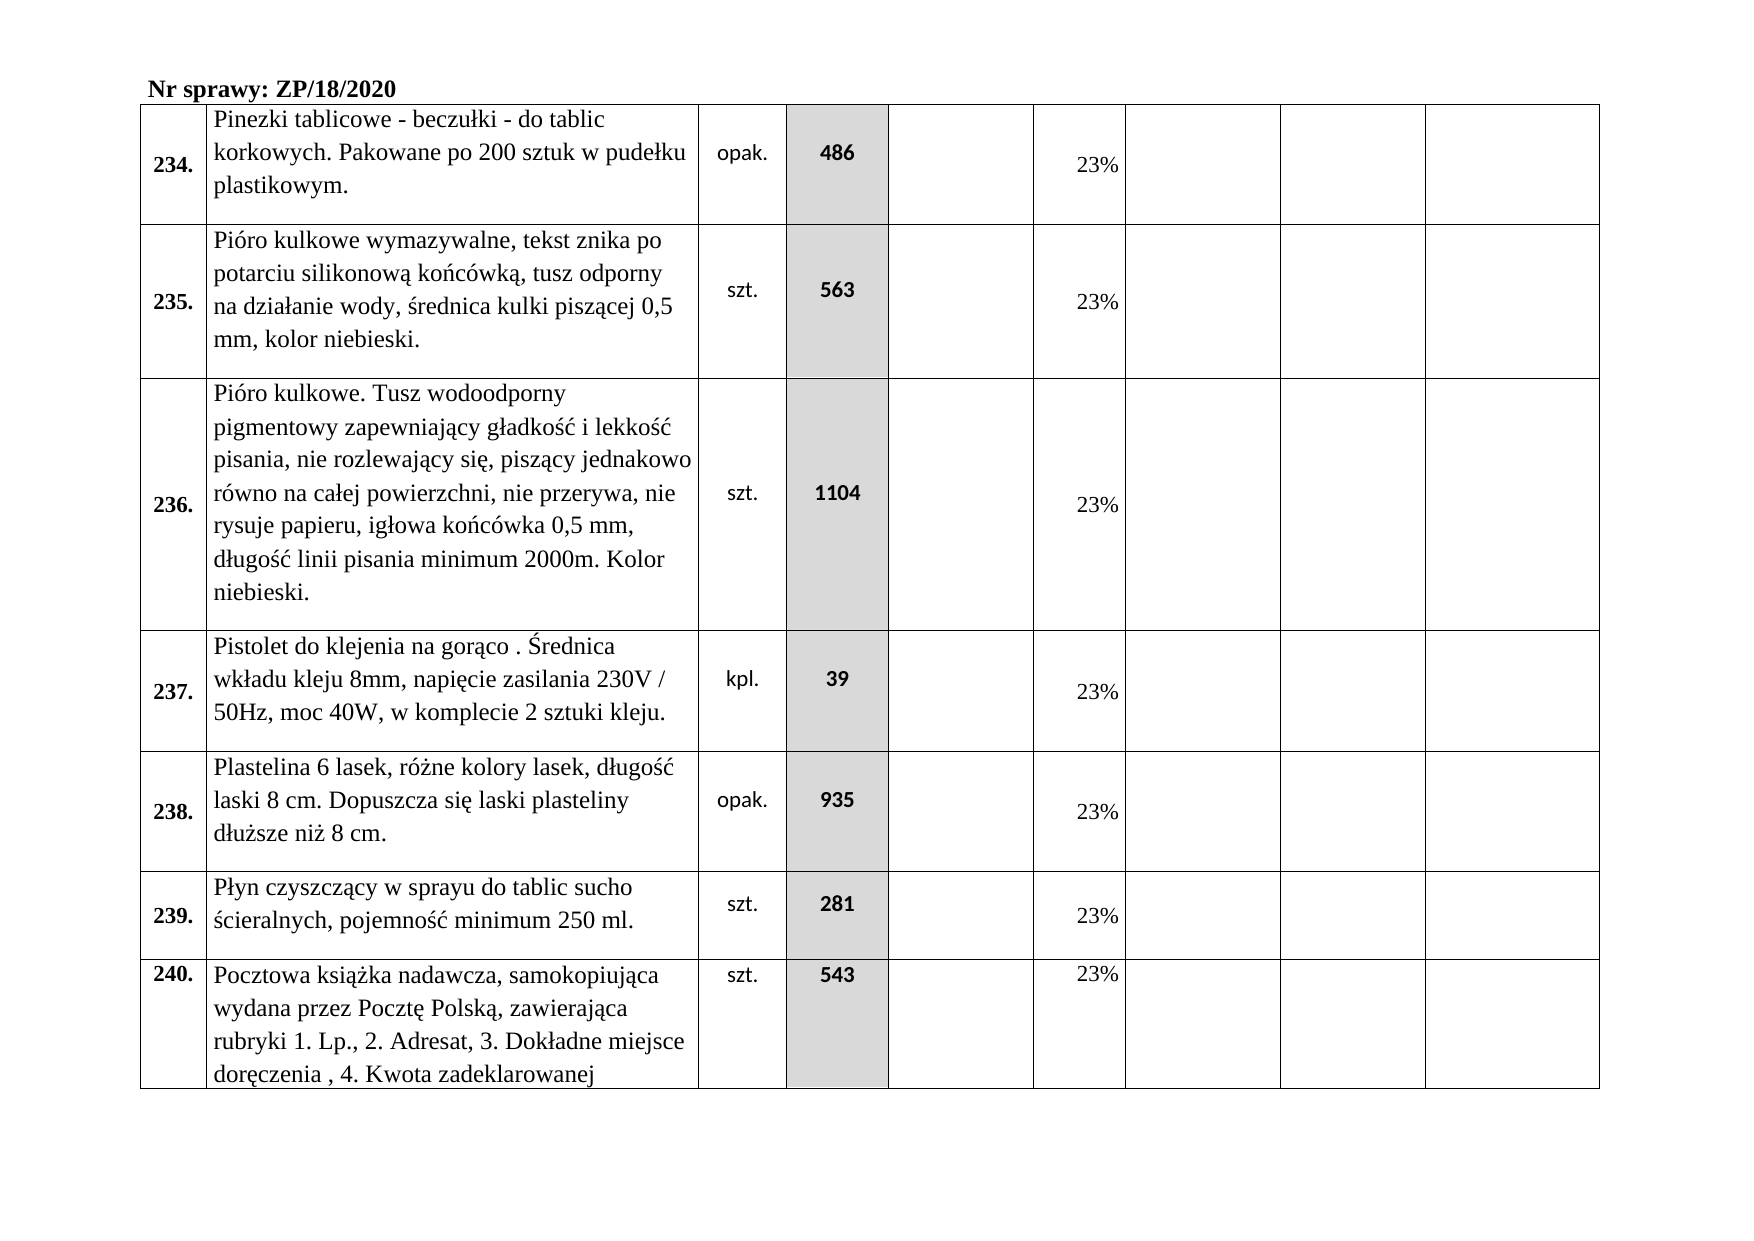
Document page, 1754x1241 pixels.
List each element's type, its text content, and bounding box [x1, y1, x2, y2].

table_cell [889, 379, 1033, 630]
table_cell [1281, 752, 1425, 871]
table_cell opak. [699, 105, 786, 224]
table_cell 239. [141, 872, 206, 959]
table_cell 935 [787, 752, 888, 871]
table_cell [889, 631, 1033, 751]
table_cell Pióro kulkowe wymazywalne, tekst znika po potarciu silikonową końcówką, tusz odporny na działanie wody, średnica kulki piszącej 0,5 mm, kolor niebieski. [207, 225, 698, 377]
table_cell [1281, 631, 1425, 751]
table_cell [1281, 872, 1425, 959]
table_cell Płyn czyszczący w sprayu do tablic sucho ścieralnych, pojemność minimum 250 ml. [207, 872, 698, 959]
table_cell 563 [787, 225, 888, 377]
table_cell 1104 [787, 379, 888, 630]
table_cell 23% [1034, 105, 1125, 224]
table_cell szt. [699, 872, 786, 959]
table_cell [1126, 872, 1280, 959]
table_cell [889, 752, 1033, 871]
table_cell [1426, 631, 1599, 751]
table_cell 23% [1034, 960, 1125, 1087]
table_cell [1426, 872, 1599, 959]
table_cell Pinezki tablicowe - beczułki - do tablic korkowych. Pakowane po 200 sztuk w pudełku plastikowym. [207, 105, 698, 224]
table_cell [1426, 379, 1599, 630]
table_cell 235. [141, 225, 206, 377]
table_cell Plastelina 6 lasek, różne kolory lasek, długość laski 8 cm. Dopuszcza się laski plasteliny dłuższe niż 8 cm. [207, 752, 698, 871]
table_cell [1126, 225, 1280, 377]
table_cell 281 [787, 872, 888, 959]
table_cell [207, 960, 698, 1087]
table_cell opak. [699, 752, 786, 871]
table_cell Pióro kulkowe. Tusz wodoodporny pigmentowy zapewniający gładkość i lekkość pisania, nie rozlewający się, piszący jednakowo równo na całej powierzchni, nie przerywa, nie rysuje papieru, igłowa końcówka 0,5 mm, długość linii pisania minimum 2000m. Kolor niebieski. [207, 379, 698, 630]
table_cell [1126, 752, 1280, 871]
table_cell [889, 872, 1033, 959]
table_cell kpl. [699, 631, 786, 751]
table_cell [889, 105, 1033, 224]
table_cell [1426, 105, 1599, 224]
table_cell [889, 225, 1033, 377]
table_cell 486 [787, 105, 888, 224]
table_cell szt. [699, 225, 786, 377]
table_cell szt. [699, 960, 786, 1087]
table_cell 543 [787, 960, 888, 1087]
table_cell [1426, 752, 1599, 871]
table_cell 234. [141, 105, 206, 224]
table_cell 39 [787, 631, 888, 751]
table_cell [1426, 960, 1599, 1087]
table_cell szt. [699, 379, 786, 630]
table_cell Pistolet do klejenia na gorąco . Średnica wkładu kleju 8mm, napięcie zasilania 230V / 50Hz, moc 40W, w komplecie 2 sztuki kleju. [207, 631, 698, 751]
table_cell [1126, 960, 1280, 1087]
table_cell 237. [141, 631, 206, 751]
table_cell [1281, 105, 1425, 224]
table_cell 23% [1034, 225, 1125, 377]
table_cell 240. [141, 960, 206, 1087]
table_cell [1281, 960, 1425, 1087]
table_cell [1281, 379, 1425, 630]
table_cell [1126, 631, 1280, 751]
table_cell [1126, 105, 1280, 224]
table_cell 23% [1034, 631, 1125, 751]
table_cell 238. [141, 752, 206, 871]
table_cell 23% [1034, 752, 1125, 871]
table_cell 23% [1034, 872, 1125, 959]
table_cell [1426, 225, 1599, 377]
table_cell [1281, 225, 1425, 377]
table_cell [1126, 379, 1280, 630]
table_cell [889, 960, 1033, 1087]
table_cell 23% [1034, 379, 1125, 630]
table_cell 236. [141, 379, 206, 630]
